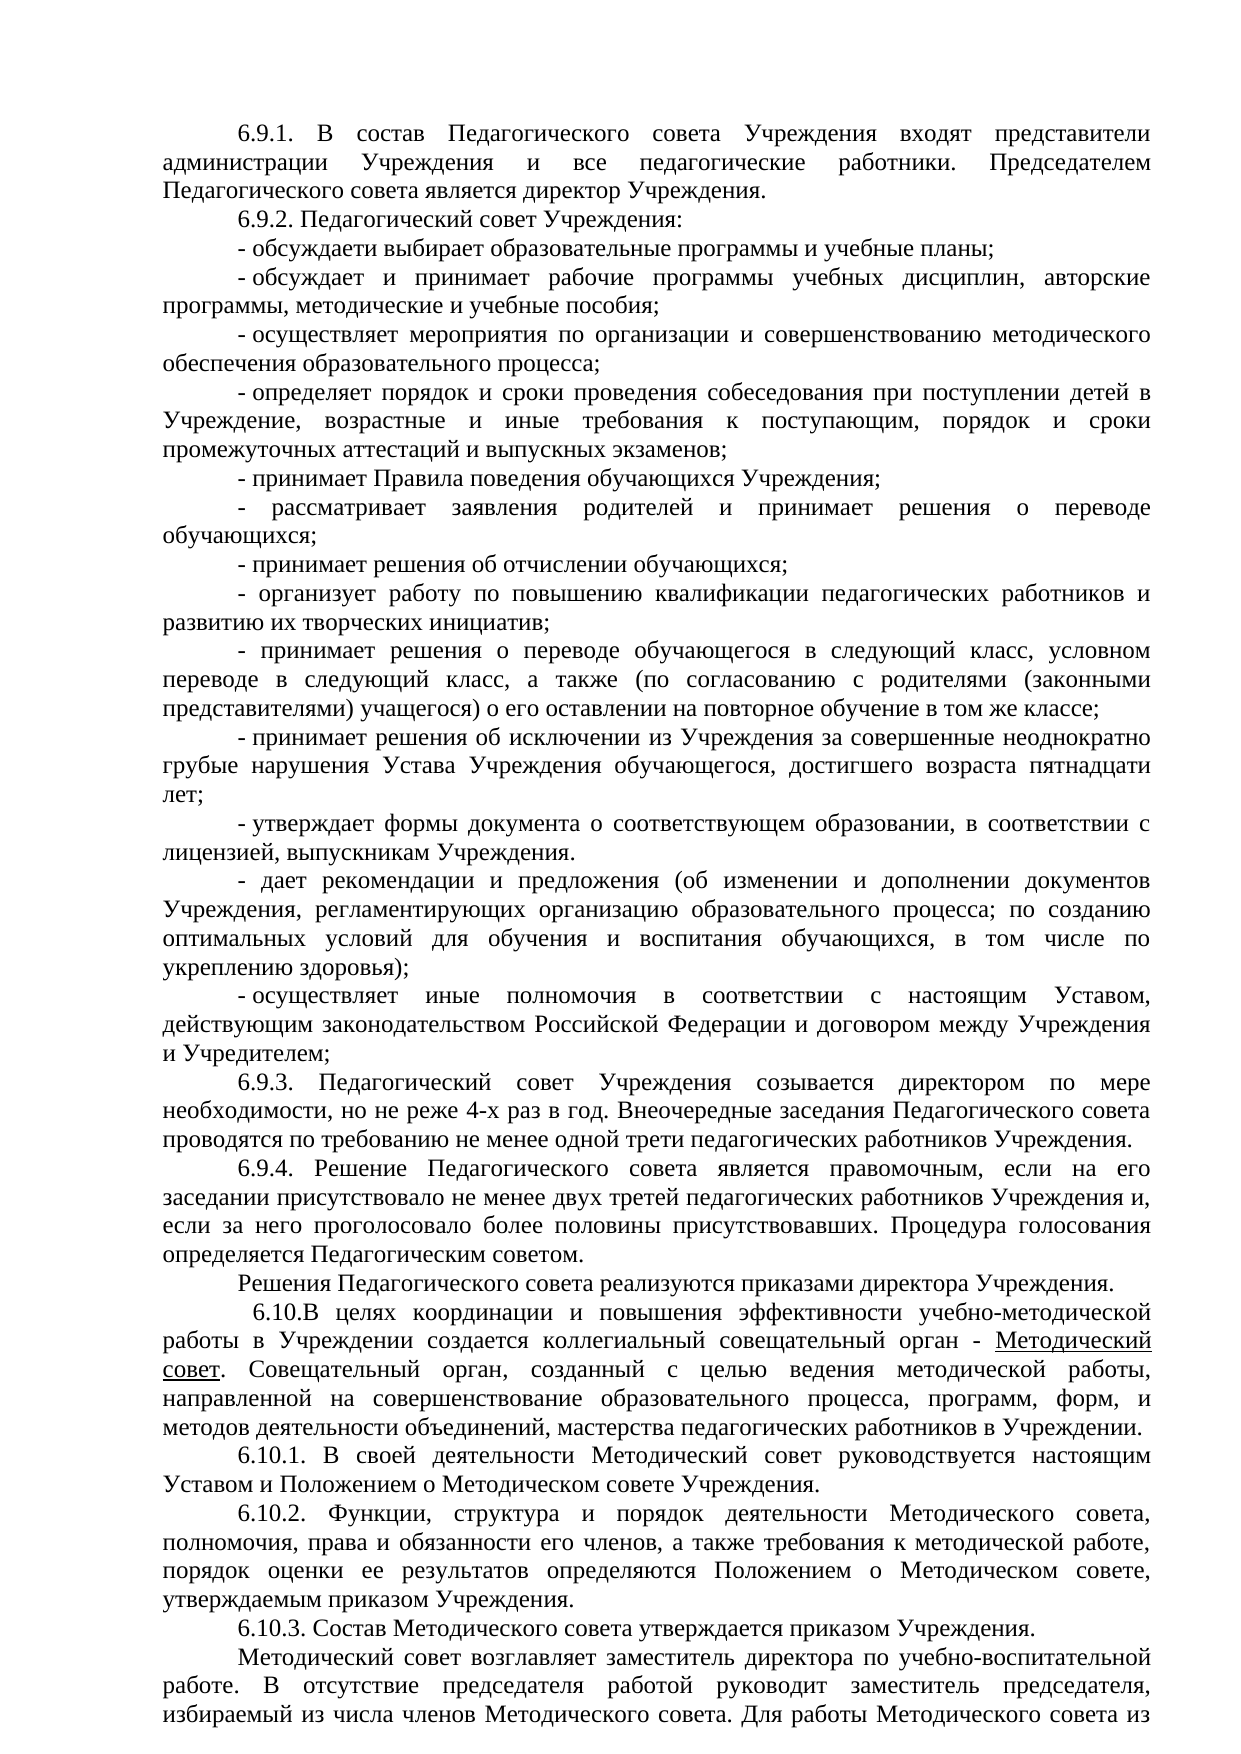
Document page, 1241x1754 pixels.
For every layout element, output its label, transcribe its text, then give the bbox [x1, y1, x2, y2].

text - организует работу по повышению квалификации педагогических работников и развитию их творческих инициатив; [162, 578, 1152, 636]
text 6.9.4. Решение Педагогического совета является правомочным, если на его заседании присутствовало не менее двух третей педагогических работников Учреждения и, если за него проголосовало более половины присутствовавших. Процедура голосования определяется Педагогическим советом. [162, 1153, 1152, 1268]
text 6.9.1. В состав Педагогического совета Учреждения входят представители администрации Учреждения и все педагогические работники. Председателем Педагогического совета является директор Учреждения. [162, 118, 1152, 204]
text 6.10.В целях координации и повышения эффективности учебно-методической работы в Учреждении создается коллегиальный совещательный орган - Методический совет. Совещательный орган, созданный с целью ведения методической работы, направленной на совершенствование образовательного процесса, программ, форм, и методов деятельности объединений, мастерства педагогических работников в Учреждении. [162, 1297, 1152, 1441]
text - рассматривает заявления родителей и принимает решения о переводе обучающихся; [162, 492, 1152, 549]
text - принимает решения об исключении из Учреждения за совершенные неоднократно грубые нарушения Устава Учреждения обучающегося, достигшего возраста пятнадцати лет; [162, 722, 1152, 808]
text 6.9.3. Педагогический совет Учреждения созывается директором по мере необходимости, но не реже 4-х раз в год. Внеочередные заседания Педагогического совета проводятся по требованию не менее одной трети педагогических работников Учреждения. [162, 1067, 1152, 1153]
text - определяет порядок и сроки проведения собеседования при поступлении детей в Учреждение, возрастные и иные требования к поступающим, порядок и сроки промежуточных аттестаций и выпускных экзаменов; [162, 377, 1152, 463]
text 6.10.3. Состав Методического совета утверждается приказом Учреждения. [162, 1613, 1152, 1642]
text - осуществляет мероприятия по организации и совершенствованию методического обеспечения образовательного процесса; [162, 319, 1152, 377]
text - утверждает формы документа о соответствующем образовании, в соответствии с лицензией, выпускникам Учреждения. [162, 808, 1152, 866]
text Решения Педагогического совета реализуются приказами директора Учреждения. [162, 1268, 1152, 1297]
text - принимает Правила поведения обучающихся Учреждения; [162, 463, 1152, 492]
text 6.9.2. Педагогический совет Учреждения: [162, 204, 1152, 233]
text - принимает решения об отчислении обучающихся; [162, 549, 1152, 578]
text - обсуждает и принимает рабочие программы учебных дисциплин, авторские программы, методические и учебные пособия; [162, 262, 1152, 319]
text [162, 1642, 1152, 1728]
text - принимает решения о переводе обучающегося в следующий класс, условном переводе в следующий класс, а также (по согласованию с родителями (законными представителями) учащегося) о его оставлении на повторное обучение в том же классе; [162, 636, 1152, 722]
text - дает рекомендации и предложения (об изменении и дополнении документов Учреждения, регламентирующих организацию образовательного процесса; по созданию оптимальных условий для обучения и воспитания обучающихся, в том числе по укреплению здоровья); [162, 866, 1152, 981]
text - обсуждаети выбирает образовательные программы и учебные планы; [162, 233, 1152, 262]
text 6.10.1. В своей деятельности Методический совет руководствуется настоящим Уставом и Положением о Методическом совете Учреждения. [162, 1441, 1152, 1498]
text - осуществляет иные полномочия в соответствии с настоящим Уставом, действующим законодательством Российской Федерации и договором между Учреждения и Учредителем; [162, 981, 1152, 1067]
text 6.10.2. Функции, структура и порядок деятельности Методического совета, полномочия, права и обязанности его членов, а также требования к методической работе, порядок оценки ее результатов определяются Положением о Методическом совете, утверждаемым приказом Учреждения. [162, 1498, 1152, 1613]
